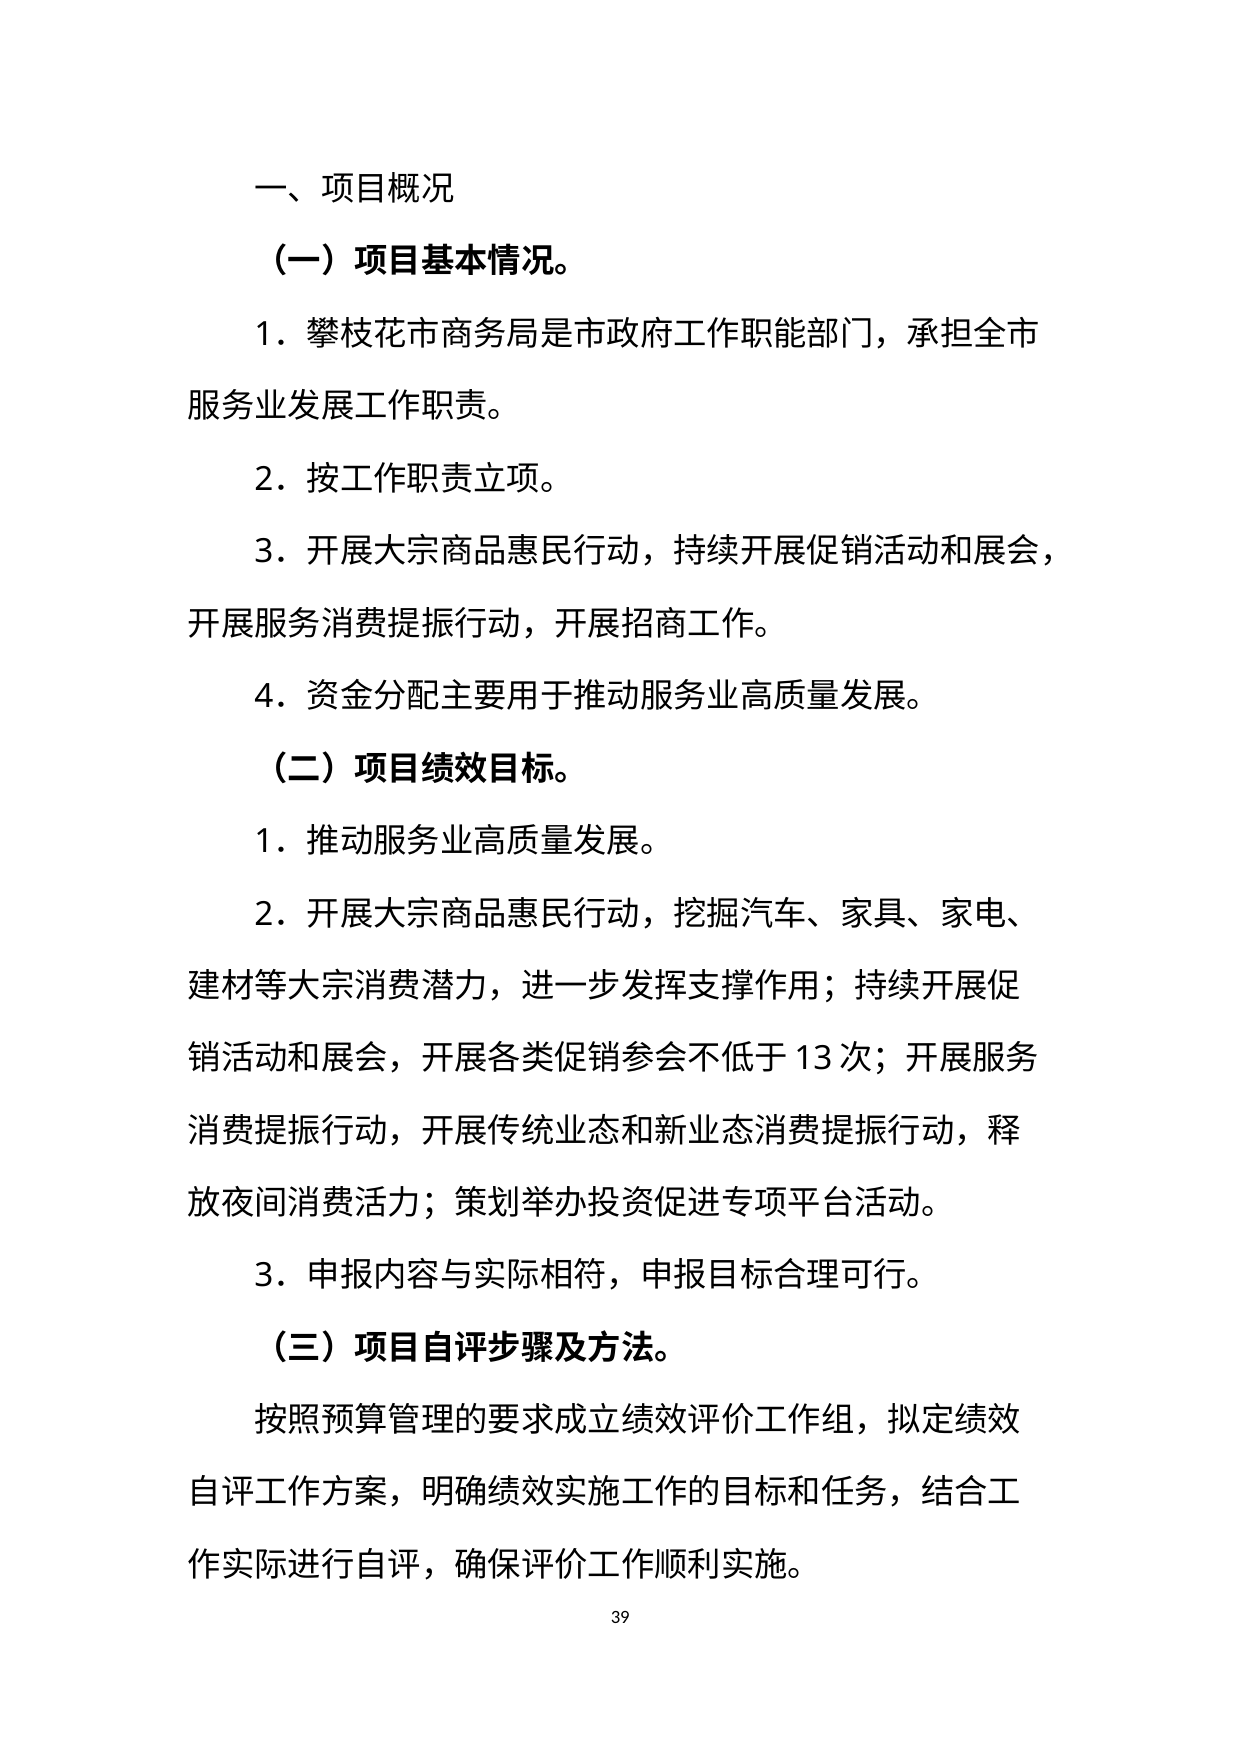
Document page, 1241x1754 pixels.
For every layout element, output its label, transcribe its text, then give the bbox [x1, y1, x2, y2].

text 一、项目概况 [187, 162, 1053, 210]
text 3．申报内容与实际相符，申报目标合理可行。 [187, 1248, 1053, 1297]
text （三）项目自评步骤及方法。 [187, 1321, 1053, 1369]
text 1．攀枝花市商务局是市政府工作职能部门，承担全市服务业发展工作职责。 [187, 307, 1053, 427]
text （一）项目基本情况。 [187, 234, 1053, 282]
text （二）项目绩效目标。 [187, 741, 1053, 789]
text 4．资金分配主要用于推动服务业高质量发展。 [187, 669, 1053, 717]
text 3．开展大宗商品惠民行动，持续开展促销活动和展会，开展服务消费提振行动，开展招商工作。 [187, 524, 1053, 645]
text 1．推动服务业高质量发展。 [187, 814, 1053, 862]
text 按照预算管理的要求成立绩效评价工作组，拟定绩效自评工作方案，明确绩效实施工作的目标和任务，结合工作实际进行自评，确保评价工作顺利实施。 [187, 1393, 1053, 1586]
text 2．按工作职责立项。 [187, 451, 1053, 500]
text 2．开展大宗商品惠民行动，挖掘汽车、家具、家电、建材等大宗消费潜力，进一步发挥支撑作用；持续开展促销活动和展会，开展各类促销参会不低于13次；开展服务消费提振行动，开展传统业态和新业态消费提振行动，释放夜间消费活力；策划举办投资促进专项平台活动。 [187, 886, 1053, 1224]
